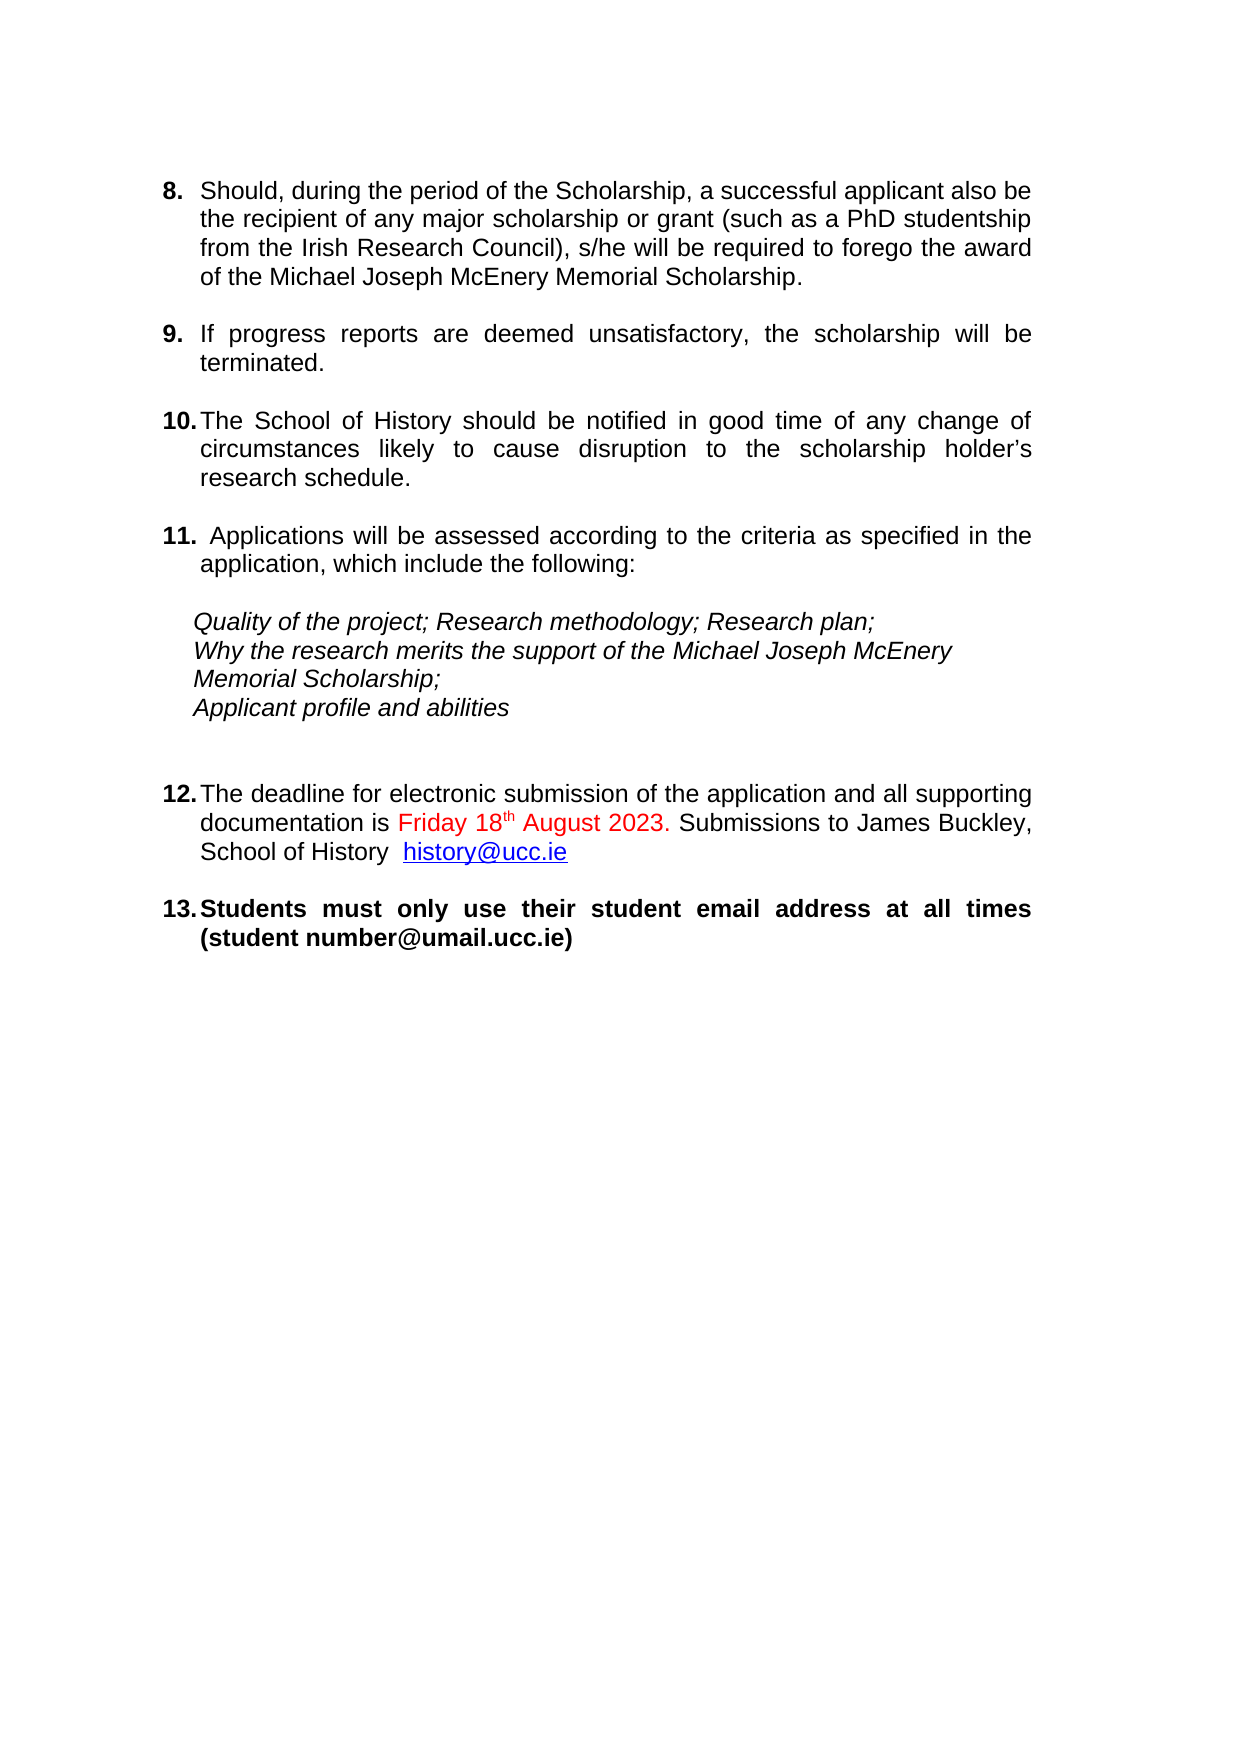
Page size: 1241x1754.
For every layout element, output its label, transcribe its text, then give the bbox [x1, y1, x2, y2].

list The deadline for electronic submission of the application and all supporting documentation is Friday 18th August 2023. Submissions to James Buckley, School of History history@ucc.ie [162, 779, 1033, 866]
list Should, during the period of the Scholarship, a successful applicant also be the recipient of any major scholarship or grant (such as a PhD studentship from the Irish Research Council), s/he will be required to forego the award of the Michael Joseph McEnery Memorial Scholarship. [162, 176, 1033, 291]
text Applicant profile and abilities [193, 693, 1033, 722]
list If progress reports are deemed unsatisfactory, the scholarship will be terminated. [162, 319, 1033, 377]
list Applications will be assessed according to the criteria as specified in the application, which include the following: [162, 521, 1033, 578]
list The School of History should be notified in good time of any change of circumstances likely to cause disruption to the scholarship holder’s research schedule. [162, 406, 1033, 492]
text Quality of the project; Research methodology; Research plan; [193, 607, 1033, 636]
list Students must only use their student email address at all times (student number@umail.ucc.ie) [162, 894, 1033, 952]
text Why the research merits the support of the Michael Joseph McEnery Memorial Scholarship; [193, 636, 1033, 693]
